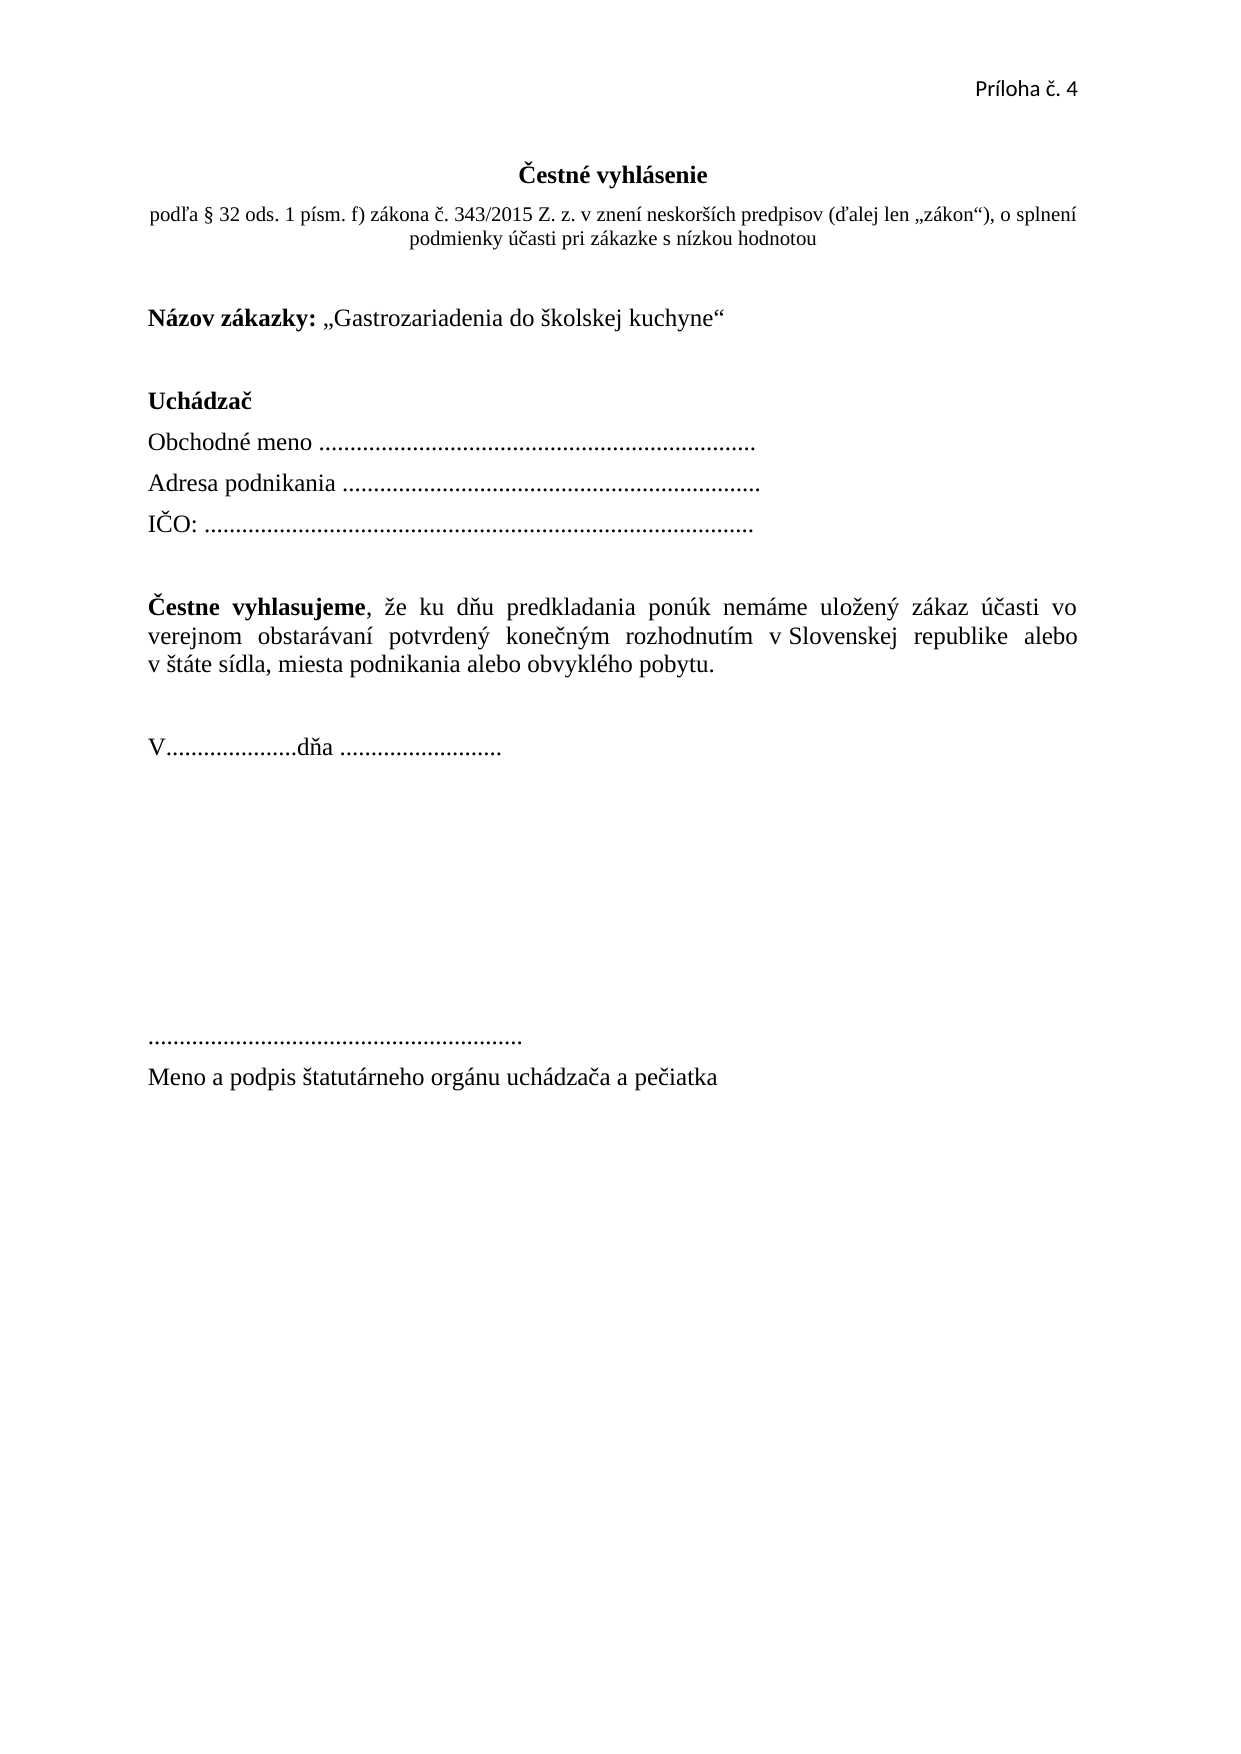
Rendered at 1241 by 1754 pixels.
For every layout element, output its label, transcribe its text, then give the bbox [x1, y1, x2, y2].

text IČO: ........................................................................................ [148, 509, 1078, 538]
text Uchádzač [148, 386, 1078, 414]
text Adresa podnikania ................................................................... [148, 468, 1078, 497]
text Čestne vyhlasujeme, že ku dňu predkladania ponúk nemáme uložený zákaz účasti vo verejnom obstarávaní potvrdený konečným rozhodnutím v Slovenskej republike alebo v štáte sídla, miesta podnikania alebo obvyklého pobytu. [148, 592, 1078, 678]
text podľa § 32 ods. 1 písm. f) zákona č. 343/2015 Z. z. v znení neskorších predpisov (ďalej len „zákon“), o splnení podmienky účasti pri zákazke s nízkou hodnotou [148, 201, 1078, 249]
text V.....................dňa .......................... [148, 732, 1078, 761]
text Obchodné meno ...................................................................... [148, 427, 1078, 456]
text Meno a podpis štatutárneho orgánu uchádzača a pečiatka [148, 1062, 1078, 1091]
text ............................................................ [148, 1021, 1078, 1049]
text Čestné vyhlásenie [148, 160, 1078, 189]
text Názov zákazky: „Gastrozariadenia do školskej kuchyne“ [148, 303, 1078, 332]
